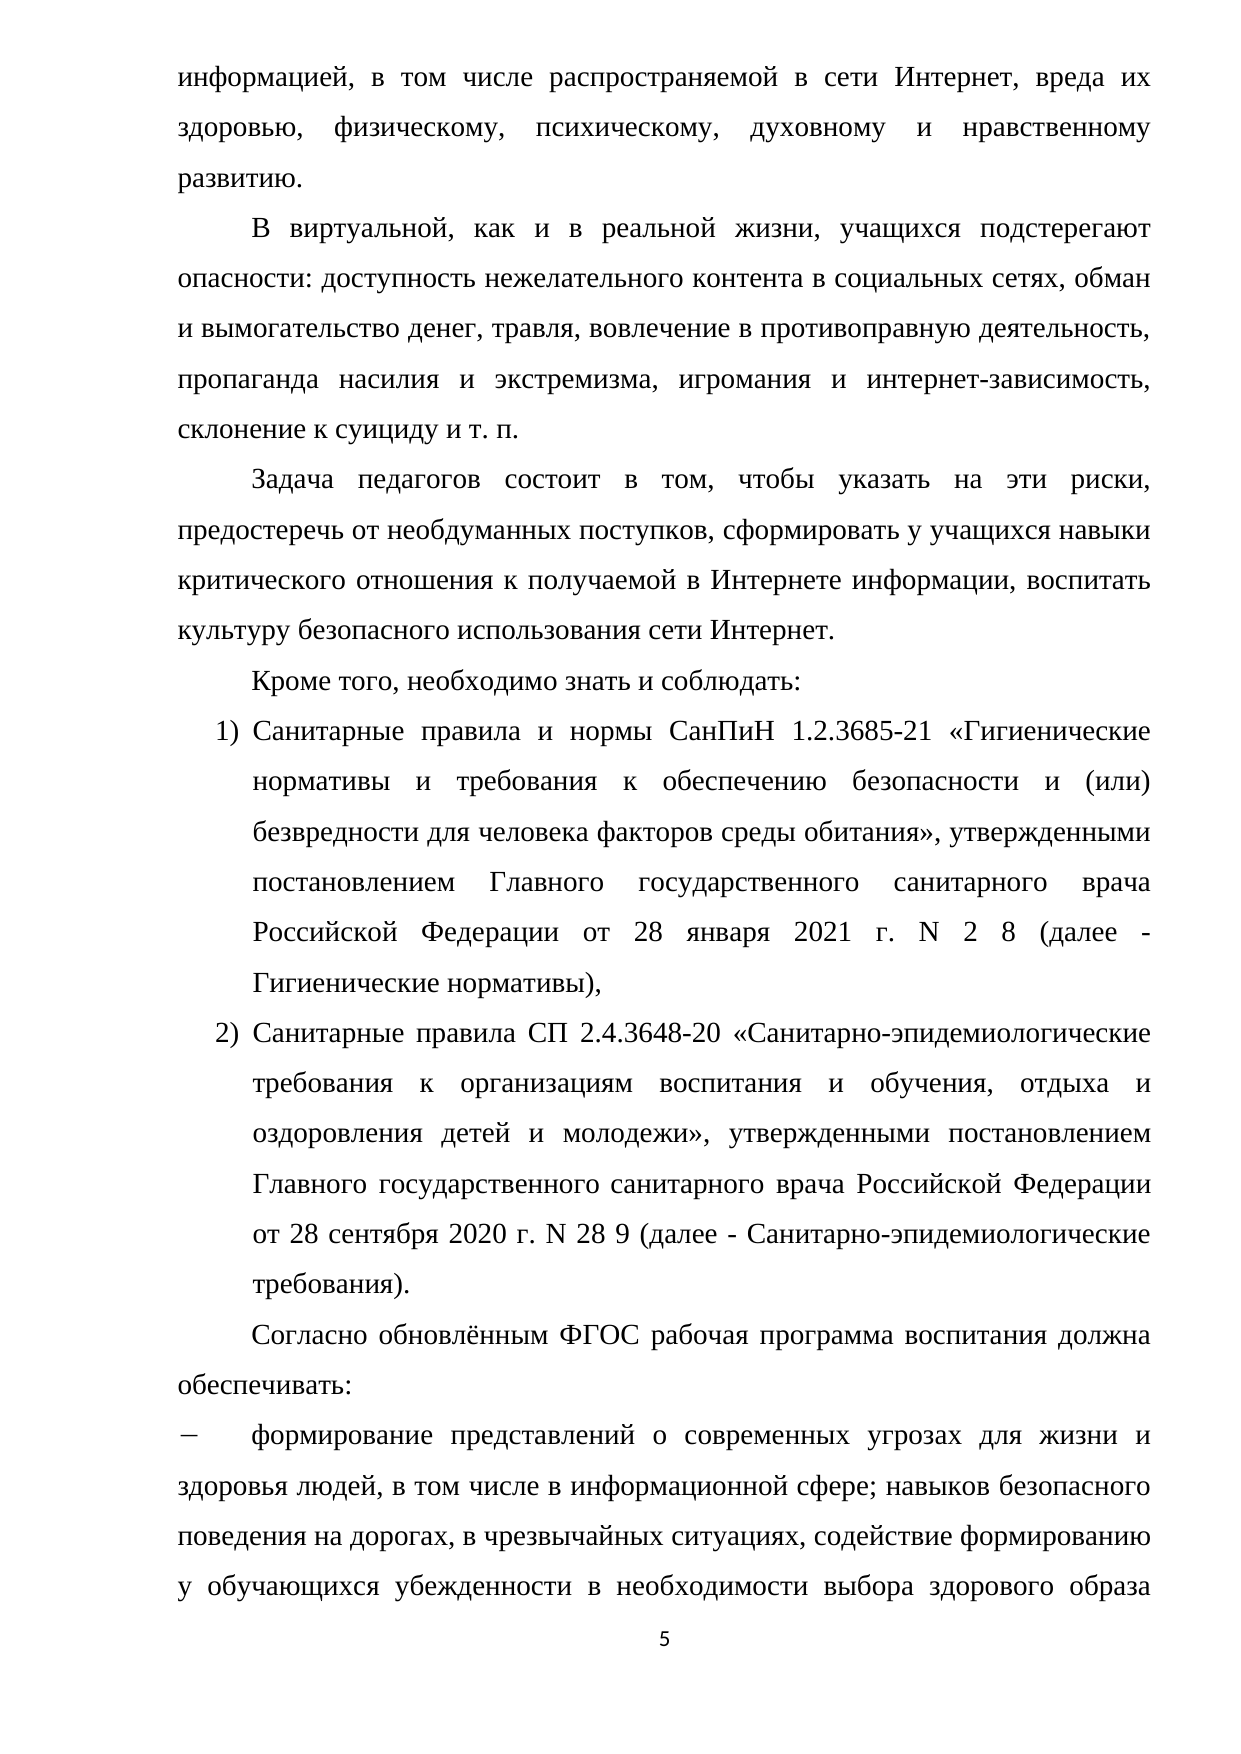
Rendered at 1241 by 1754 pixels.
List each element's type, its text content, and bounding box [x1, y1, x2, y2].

list Санитарные правила СП 2.4.3648-20 «Санитарно-эпидемиологические требования к организациям воспитания и обучения, отдыха и оздоровления детей и молодежи», утвержденными постановлением Главного государственного санитарного врача Российской Федерации от 28 сентября 2020 г. N 28 9 (далее - Санитарно-эпидемиологические требования). [215, 1015, 1152, 1300]
text В виртуальной, как и в реальной жизни, учащихся подстерегают опасности: доступность нежелательного контента в социальных сетях, обман и вымогательство денег, травля, вовлечение в противоправную деятельность, пропаганда насилия и экстремизма, игромания и интернет-зависимость, склонение к суициду и т. п. [177, 210, 1152, 445]
text Согласно обновлённым ФГОС рабочая программа воспитания должна обеспечивать: [177, 1317, 1152, 1401]
list Санитарные правила и нормы СанПиН 1.2.3685-21 «Гигиенические нормативы и требования к обеспечению безопасности и (или) безвредности для человека факторов среды обитания», утвержденными постановлением Главного государственного санитарного врача Российской Федерации от 28 января 2021 г. N 2 8 (далее - Гигиенические нормативы), [215, 713, 1152, 998]
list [177, 1417, 1152, 1602]
text Задача педагогов состоит в том, чтобы указать на эти риски, предостеречь от необдуманных поступков, сформировать у учащихся навыки критического отношения к получаемой в Интернете информации, воспитать культуру безопасного использования сети Интернет. [177, 462, 1152, 646]
text Кроме того, необходимо знать и соблюдать: [177, 663, 1152, 696]
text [177, 59, 1152, 193]
